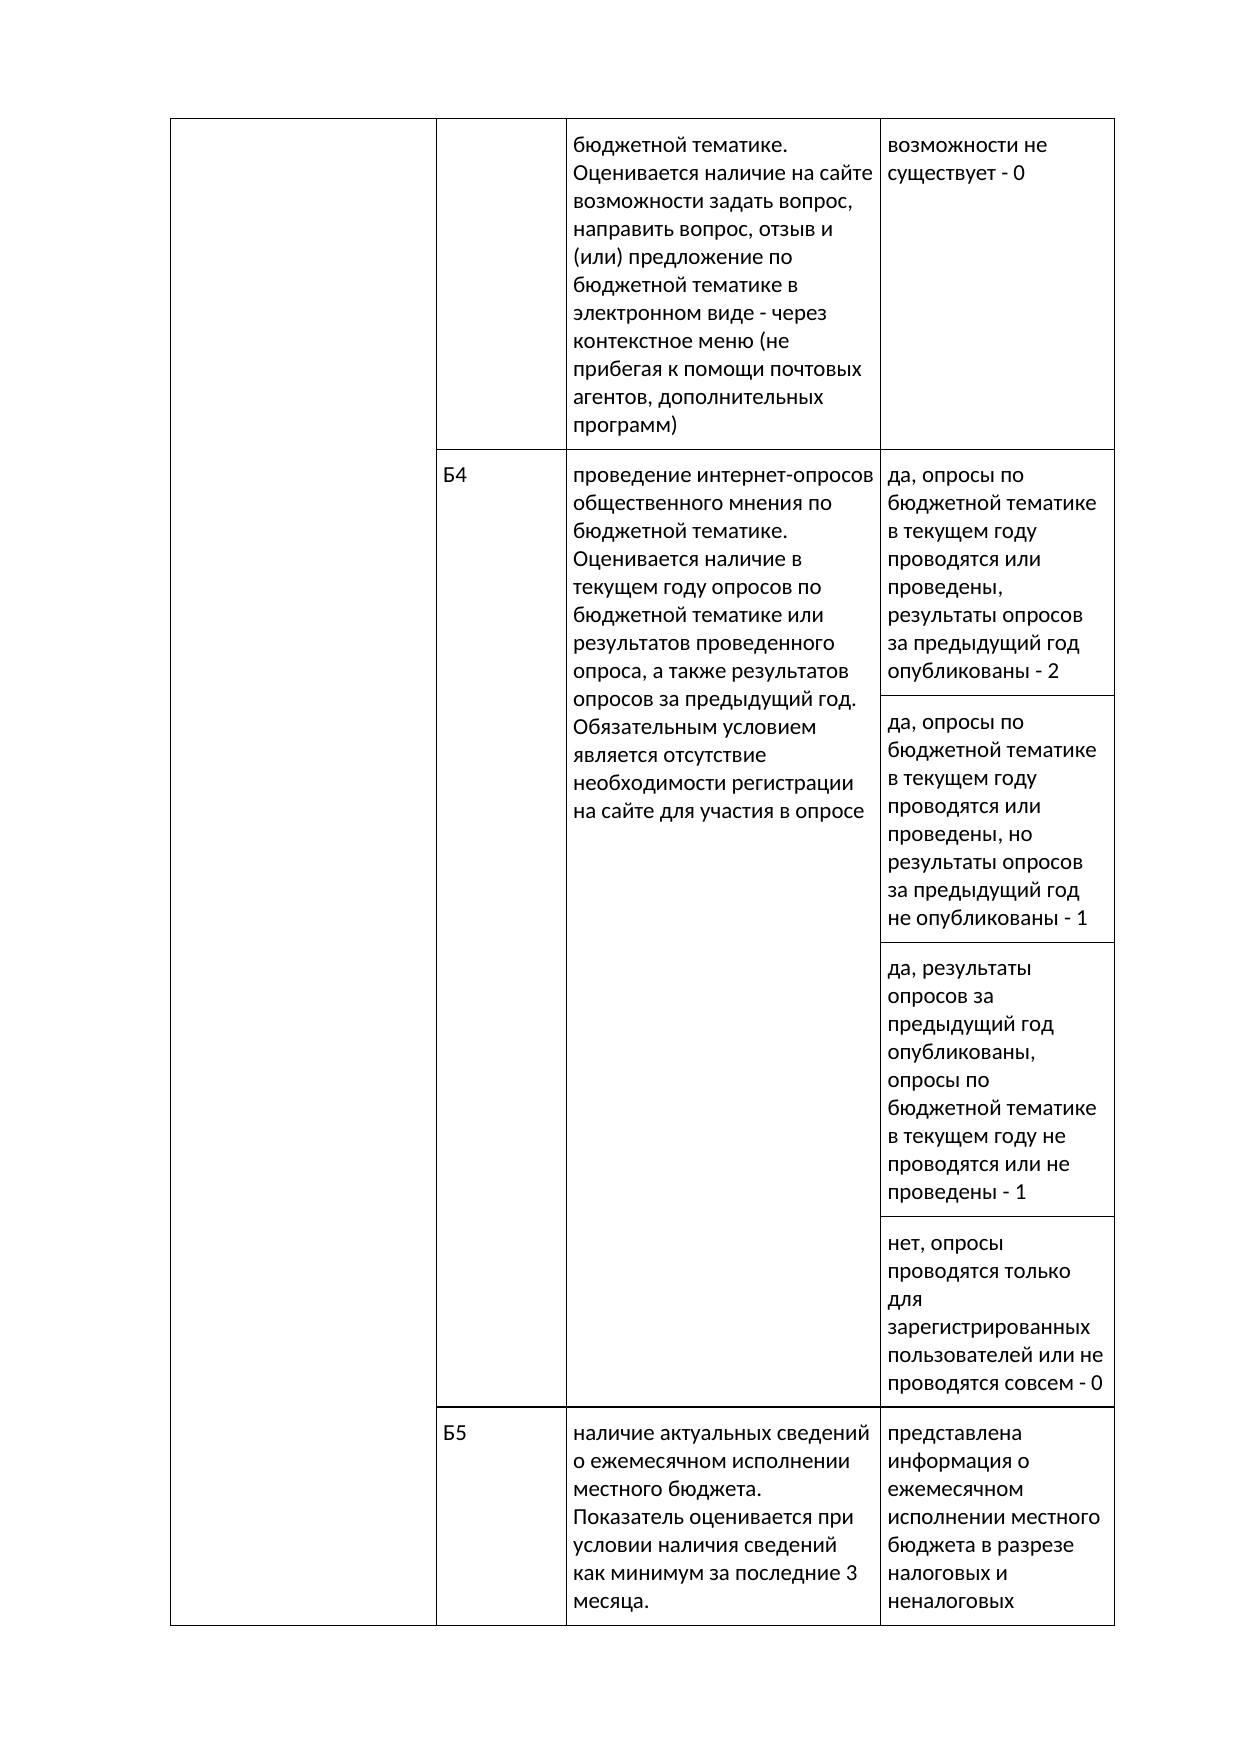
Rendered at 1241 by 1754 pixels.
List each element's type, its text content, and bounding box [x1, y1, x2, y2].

table_cell Б4 [437, 450, 566, 1406]
table_cell да, результаты опросов за предыдущий год опубликованы, опросы по бюджетной тематике в текущем году не проводятся или не проведены - 1 [881, 943, 1114, 1216]
table_cell да, опросы по бюджетной тематике в текущем году проводятся или проведены, результаты опросов за предыдущий год опубликованы - 2 [881, 450, 1114, 695]
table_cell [881, 119, 1114, 449]
table_cell Б5 [437, 1408, 566, 1625]
table_cell да, опросы по бюджетной тематике в текущем году проводятся или проведены, но результаты опросов за предыдущий год не опубликованы - 1 [881, 696, 1114, 942]
table_cell проведение интернет-опросов общественного мнения по бюджетной тематике. Оценивается наличие в текущем году опросов по бюджетной тематике или результатов проведенного опроса, а также результатов опросов за предыдущий год. Обязательным условием является отсутствие необходимости регистрации на сайте для участия в опросе [567, 450, 880, 1406]
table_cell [881, 1408, 1114, 1625]
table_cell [567, 1408, 880, 1625]
table_cell нет, опросы проводятся только для зарегистрированных пользователей или не проводятся совсем - 0 [881, 1217, 1114, 1406]
